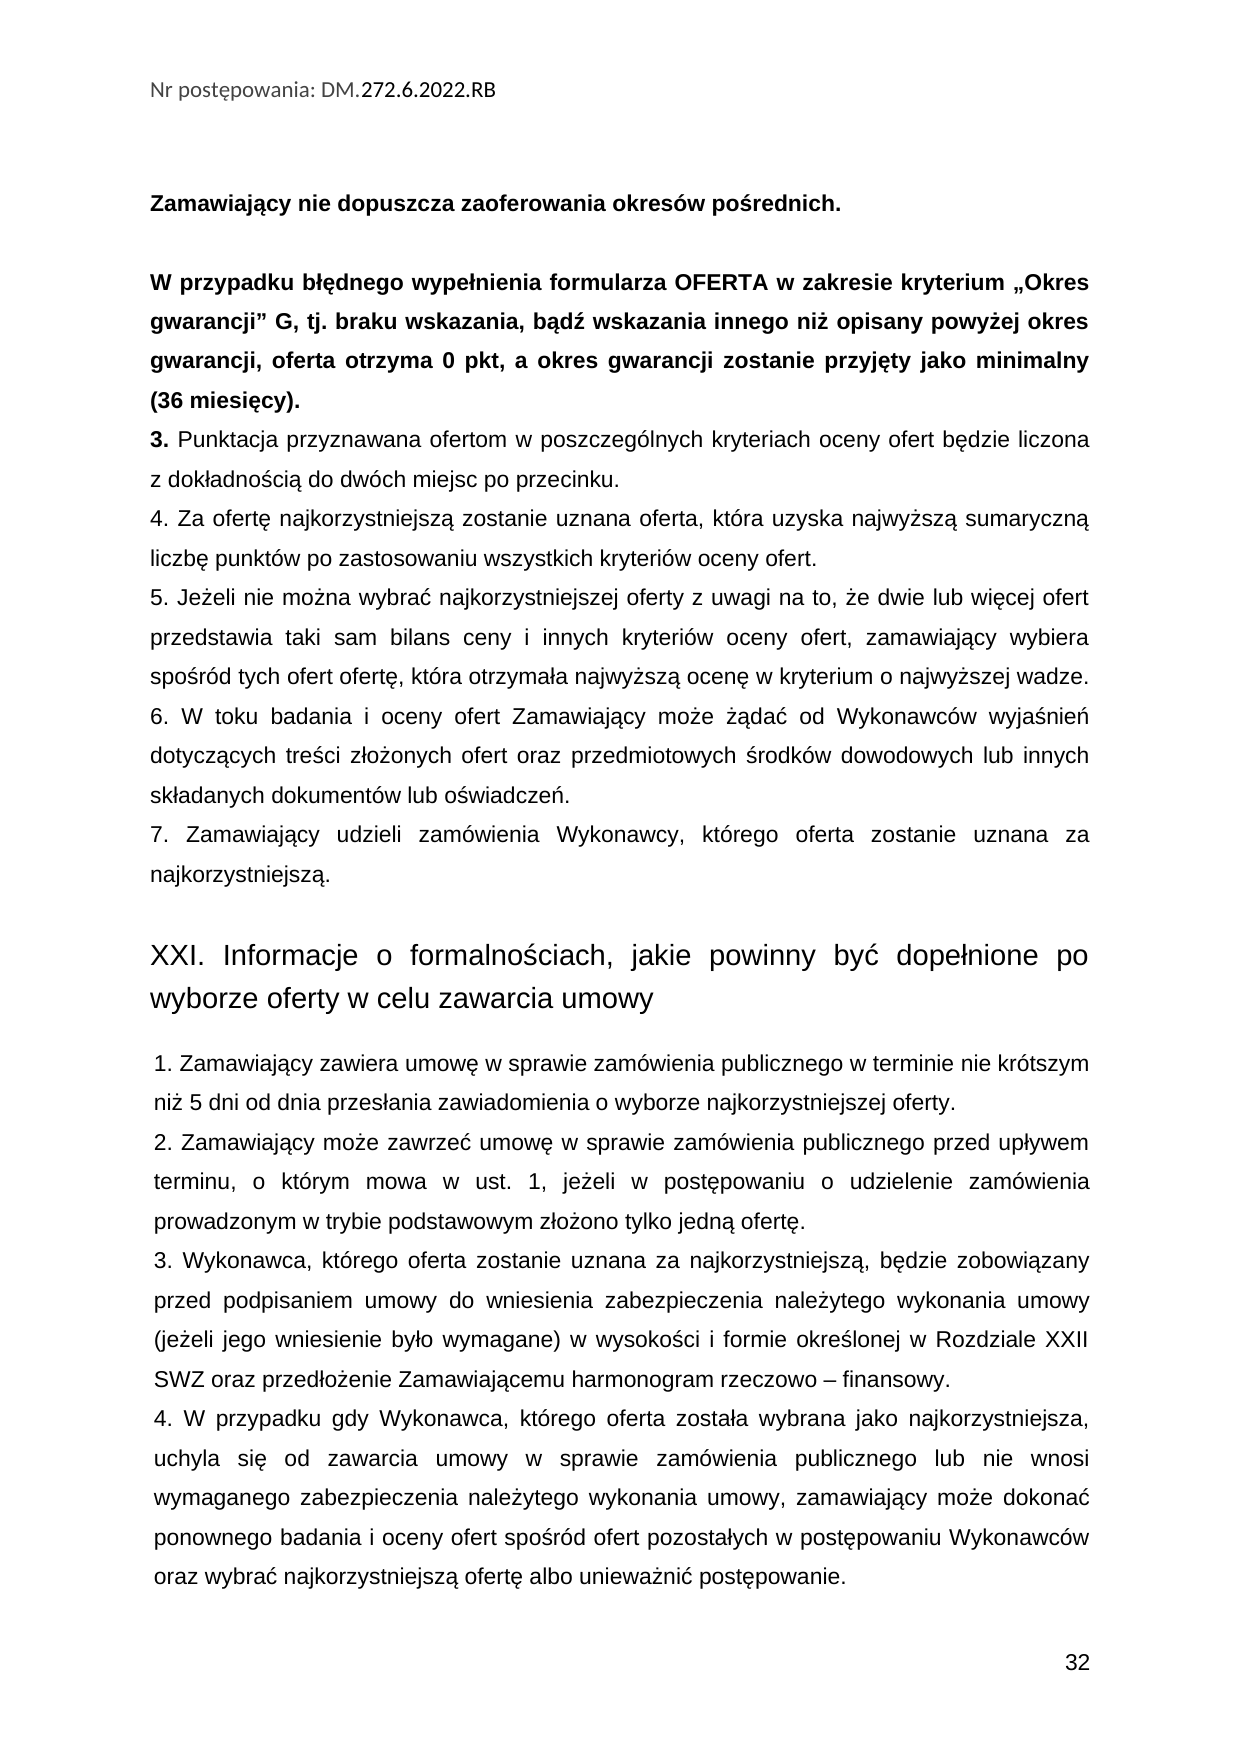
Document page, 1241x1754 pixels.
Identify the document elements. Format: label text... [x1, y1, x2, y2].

text 4. W przypadku gdy Wykonawca, którego oferta została wybrana jako najkorzystniejsza, uchyla się od zawarcia umowy w sprawie zamówienia publicznego lub nie wnosi wymaganego zabezpieczenia należytego wykonania umowy, zamawiający może dokonać ponownego badania i oceny ofert spośród ofert pozostałych w postępowaniu Wykonawców oraz wybrać najkorzystniejszą ofertę albo unieważnić postępowanie. [154, 1405, 1090, 1589]
text 3. Punktacja przyznawana ofertom w poszczególnych kryteriach oceny ofert będzie liczona z dokładnością do dwóch miejsc po przecinku. [150, 426, 1090, 492]
text W przypadku błędnego wypełnienia formularza OFERTA w zakresie kryterium „Okres gwarancji” G, tj. braku wskazania, bądź wskazania innego niż opisany powyżej okres gwarancji, oferta otrzyma 0 pkt, a okres gwarancji zostanie przyjęty jako minimalny (36 miesięcy). [150, 268, 1090, 413]
text 4. Za ofertę najkorzystniejszą zostanie uznana oferta, która uzyska najwyższą sumaryczną liczbę punktów po zastosowaniu wszystkich kryteriów oceny ofert. [150, 505, 1090, 571]
text 7. Zamawiający udzieli zamówienia Wykonawcy, którego oferta zostanie uznana za najkorzystniejszą. [150, 821, 1090, 887]
text 3. Wykonawca, którego oferta zostanie uznana za najkorzystniejszą, będzie zobowiązany przed podpisaniem umowy do wniesienia zabezpieczenia należytego wykonania umowy (jeżeli jego wniesienie było wymagane) w wysokości i formie określonej w Rozdziale XXII SWZ oraz przedłożenie Zamawiającemu harmonogram rzeczowo – finansowy. [154, 1247, 1090, 1392]
text 2. Zamawiający może zawrzeć umowę w sprawie zamówienia publicznego przed upływem terminu, o którym mowa w ust. 1, jeżeli w postępowaniu o udzielenie zamówienia prowadzonym w trybie podstawowym złożono tylko jedną ofertę. [154, 1129, 1090, 1234]
text Zamawiający nie dopuszcza zaoferowania okresów pośrednich. [150, 189, 1090, 216]
subtitle XXI. Informacje o formalnościach, jakie powinny być dopełnione po wyborze oferty w celu zawarcia umowy [150, 938, 1090, 1015]
text 1. Zamawiający zawiera umowę w sprawie zamówienia publicznego w terminie nie krótszym niż 5 dni od dnia przesłania zawiadomienia o wyborze najkorzystniejszej oferty. [154, 1050, 1090, 1116]
text 5. Jeżeli nie można wybrać najkorzystniejszej oferty z uwagi na to, że dwie lub więcej ofert przedstawia taki sam bilans ceny i innych kryteriów oceny ofert, zamawiający wybiera spośród tych ofert ofertę, która otrzymała najwyższą ocenę w kryterium o najwyższej wadze. 6. W toku badania i oceny ofert Zamawiający może żądać od Wykonawców wyjaśnień dotyczących treści złożonych ofert oraz przedmiotowych środków dowodowych lub innych składanych dokumentów lub oświadczeń. [150, 584, 1090, 808]
